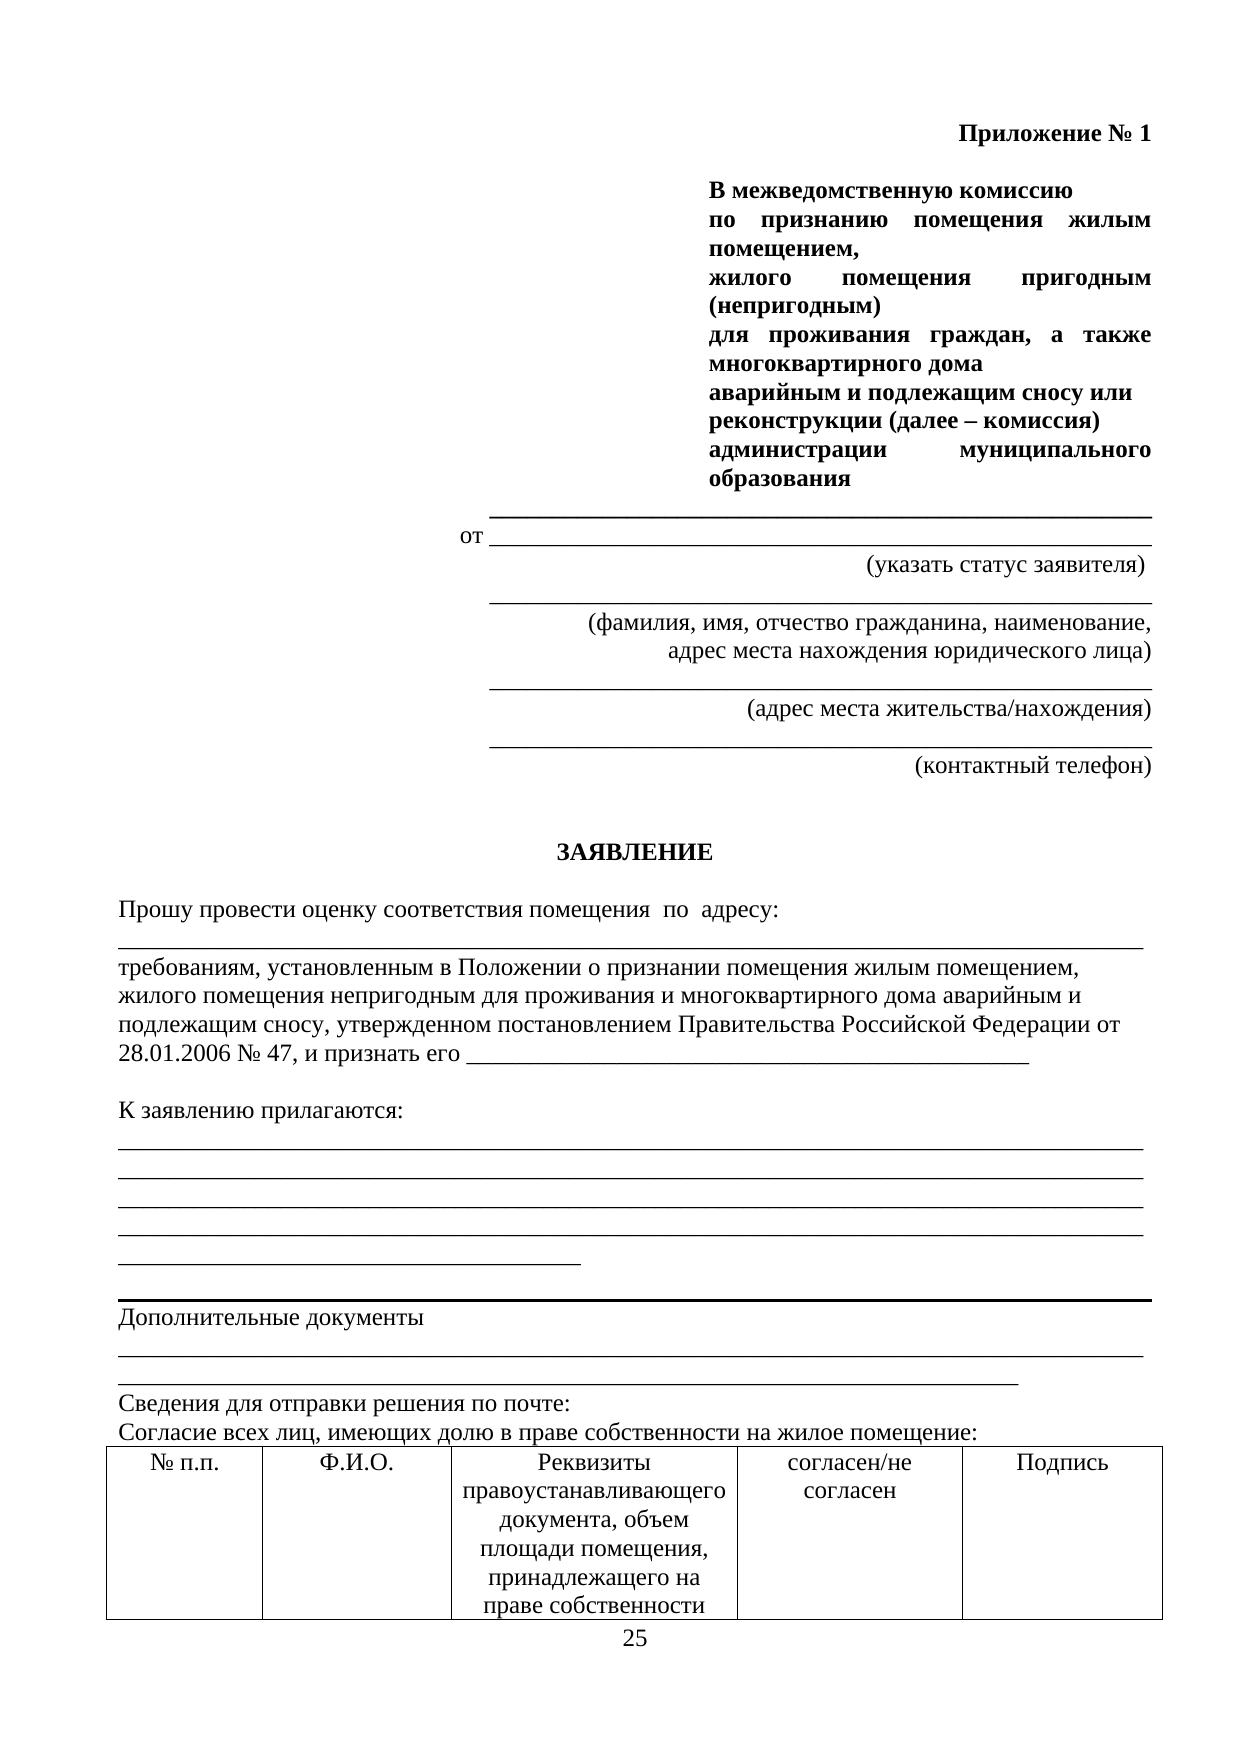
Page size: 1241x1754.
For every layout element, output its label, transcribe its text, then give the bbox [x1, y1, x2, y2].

text К заявлению прилагаются: [118, 1096, 1152, 1124]
text Прошу провести оценку соответствия помещения по адресу: [118, 894, 1152, 923]
table_header Ф.И.О. [263, 1447, 451, 1619]
text администрации муниципального образования [709, 434, 1152, 492]
text для проживания граждан, а также многоквартирного дома [709, 319, 1152, 377]
text по признанию помещения жилым помещением, [709, 204, 1152, 262]
text адрес места нахождения юридического лица) [118, 636, 1152, 664]
table_header № п.п. [107, 1447, 262, 1619]
text (фамилия, имя, отчество гражданина, наименование, [118, 607, 1152, 636]
text Дополнительные документы __________________________________________________________________________________________________________________________________________________________ [118, 1302, 1152, 1388]
text аварийным и подлежащим сносу или [709, 377, 1152, 406]
text (указать статус заявителя) [118, 549, 1152, 578]
text реконструкции (далее – комиссия) [709, 406, 1152, 434]
table_header согласен/не согласен [738, 1447, 962, 1619]
text (адрес места жительства/нахождения) [118, 693, 1152, 722]
text _____________________________________________________ [118, 664, 1152, 693]
text жилого помещения пригодным (непригодным) [709, 262, 1152, 319]
text _____________________________________________________ [118, 578, 1152, 607]
text __________________________________________________________________________________ [118, 923, 1152, 952]
text _____________________________________________________ [118, 492, 1152, 521]
text Сведения для отправки решения по почте: [118, 1388, 1152, 1417]
text требованиям, установленным в Положении о признании помещения жилым помещением, жилого помещения непригодным для проживания и многоквартирного дома аварийным и подлежащим сносу, утвержденном постановлением Правительства Российской Федерации от 28.01.2006 № 47, и признать его _____________________________________________ [118, 952, 1152, 1067]
text ЗАЯВЛЕНИЕ [118, 837, 1152, 866]
text Приложение № 1 [118, 118, 1152, 147]
text (контактный телефон) [118, 751, 1152, 779]
text Согласие всех лиц, имеющих долю в праве собственности на жилое помещение: [118, 1417, 1152, 1446]
text _____________________________________________________ [118, 722, 1152, 751]
table_header Реквизиты правоустанавливающего документа, объем площади помещения, принадлежащего на праве собственности [452, 1447, 737, 1619]
text _____________________________________________________________________________________________________________________________________________________________________________________________________________________________________________________________________________________________________________________________________________________________________________ [118, 1124, 1152, 1268]
table_header Подпись [963, 1447, 1162, 1619]
text В межведомственную комиссию [709, 176, 1152, 204]
text от _____________________________________________________ [118, 521, 1152, 549]
